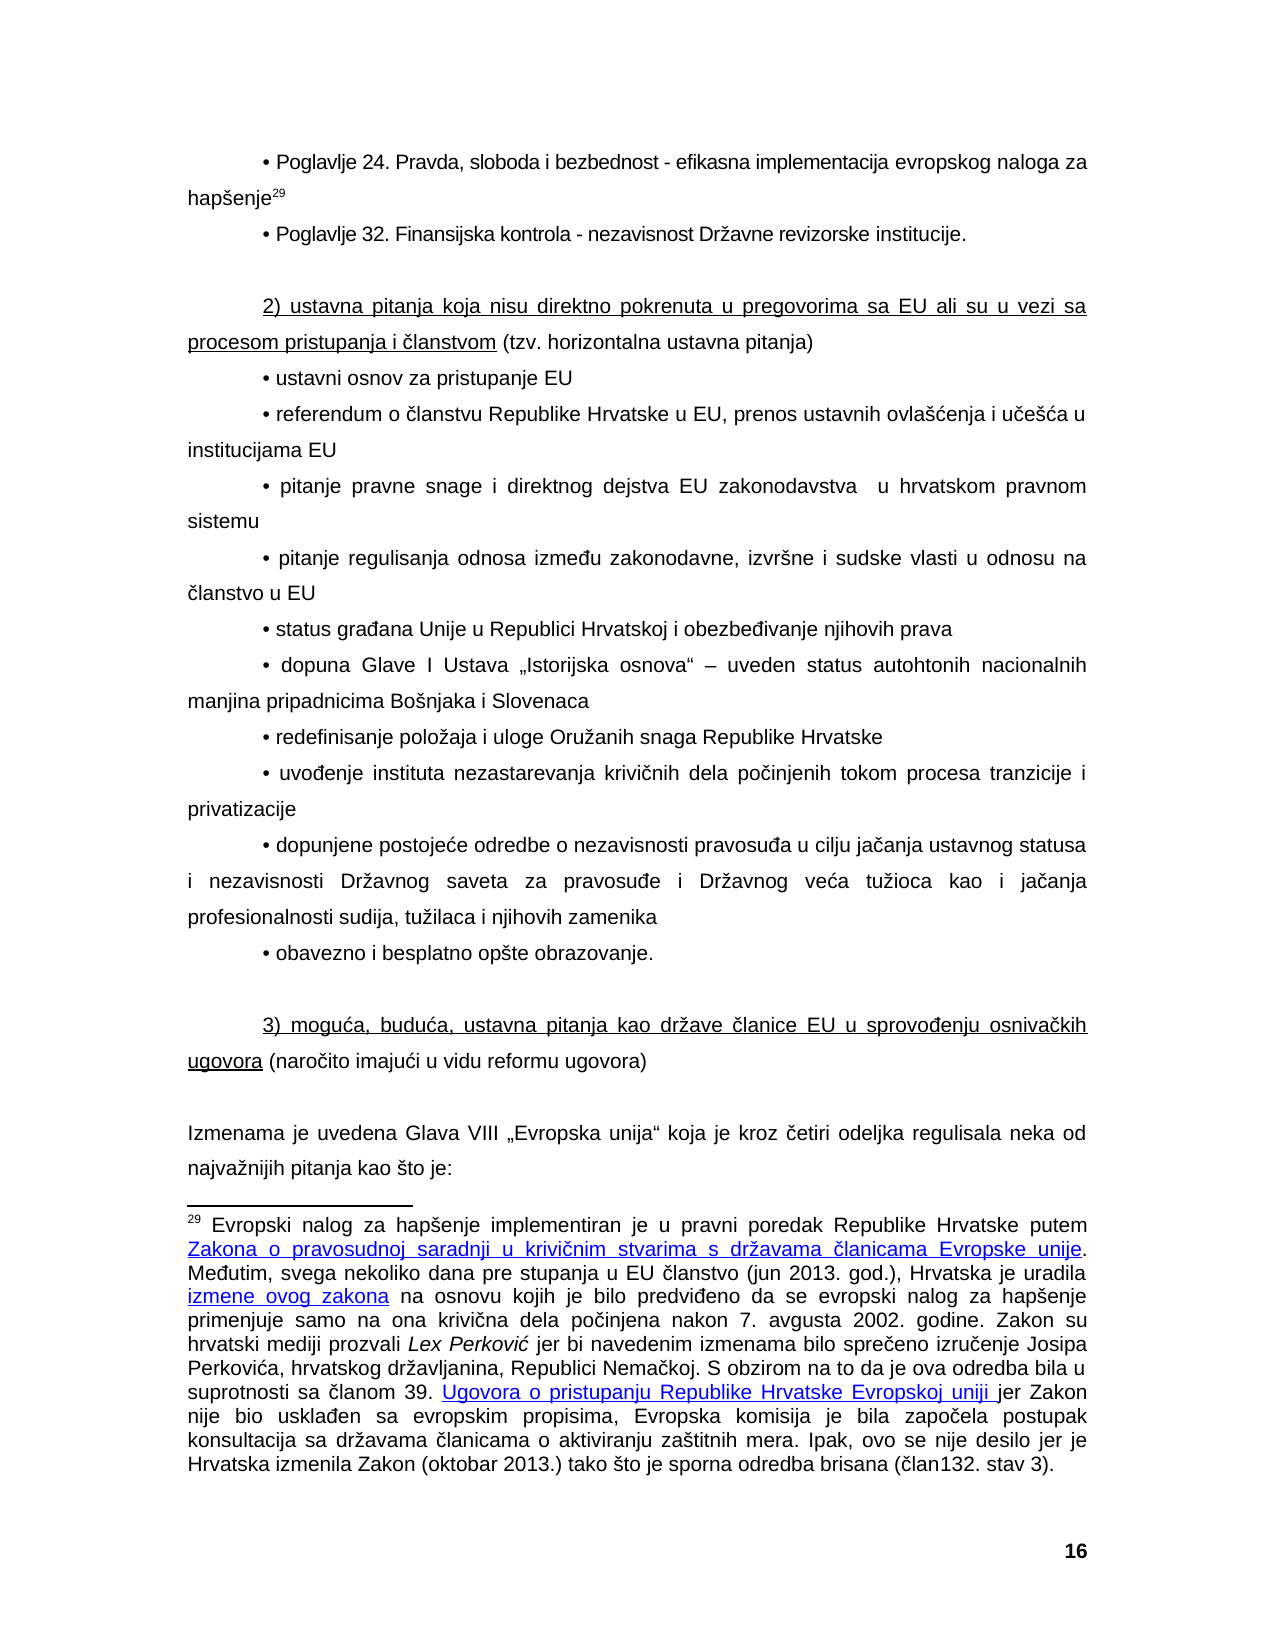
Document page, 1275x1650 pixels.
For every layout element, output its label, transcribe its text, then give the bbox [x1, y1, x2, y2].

text • dopunjene postojeće odredbe o nezavisnosti pravosuđa u cilju jačanja ustavnog statusa i nezavisnosti Državnog saveta za pravosuđe i Državnog veća tužioca kao i jačanja profesionalnosti sudija, tužilaca i njihovih zamenika [187, 833, 1087, 929]
text • uvođenje instituta nezastarevanja krivičnih dela počinjenih tokom procesa tranzicije i privatizacije [187, 761, 1087, 821]
text • dopuna Glave I Ustava „Istorijska osnova“ – uveden status autohtonih nacionalnih manjina pripadnicima Bošnjaka i Slovenaca [187, 653, 1087, 713]
text • redefinisanje položaja i uloge Oružanih snaga Republike Hrvatske [187, 725, 1087, 749]
text • pitanje pravne snage i direktnog dejstva EU zakonodavstva u hrvatskom pravnom sistemu [187, 473, 1087, 533]
text • referendum o članstvu Republike Hrvatske u EU, prenos ustavnih ovlašćenja i učešća u institucijama EU [187, 402, 1087, 461]
text Izmenama je uvedena Glava VIII „Evropska unija“ koja je kroz četiri odeljka regulisala neka od najvažnijih pitanja kao što je: [187, 1120, 1087, 1180]
text • status građana Unije u Republici Hrvatskoj i obezbeđivanje njihovih prava [187, 617, 1087, 641]
text • obavezno i besplatno opšte obrazovanje. [187, 941, 1087, 964]
text • Poglavlje 24. Pravda, sloboda i bezbednost - efikasna implementacija evropskog naloga za hapšenje [187, 150, 1087, 210]
text • pitanje regulisanja odnosa između zakonodavne, izvršne i sudske vlasti u odnosu na članstvo u EU [187, 545, 1087, 605]
text • Poglavlje 32. Finansijska kontrola - nezavisnost Državne revizorske institucije. [187, 222, 1087, 246]
text 2) ustavna pitanja koja nisu direktno pokrenuta u pregovorima sa EU ali su u vezi sa procesom pristupanja i članstvom (tzv. horizontalna ustavna pitanja) [187, 294, 1087, 354]
text 3) moguća, buduća, ustavna pitanja kao države članice EU u sprovođenju osnivačkih ugovora (naročito imajući u vidu reformu ugovora) [187, 1012, 1087, 1072]
text • ustavni osnov za pristupanje EU [187, 366, 1087, 389]
